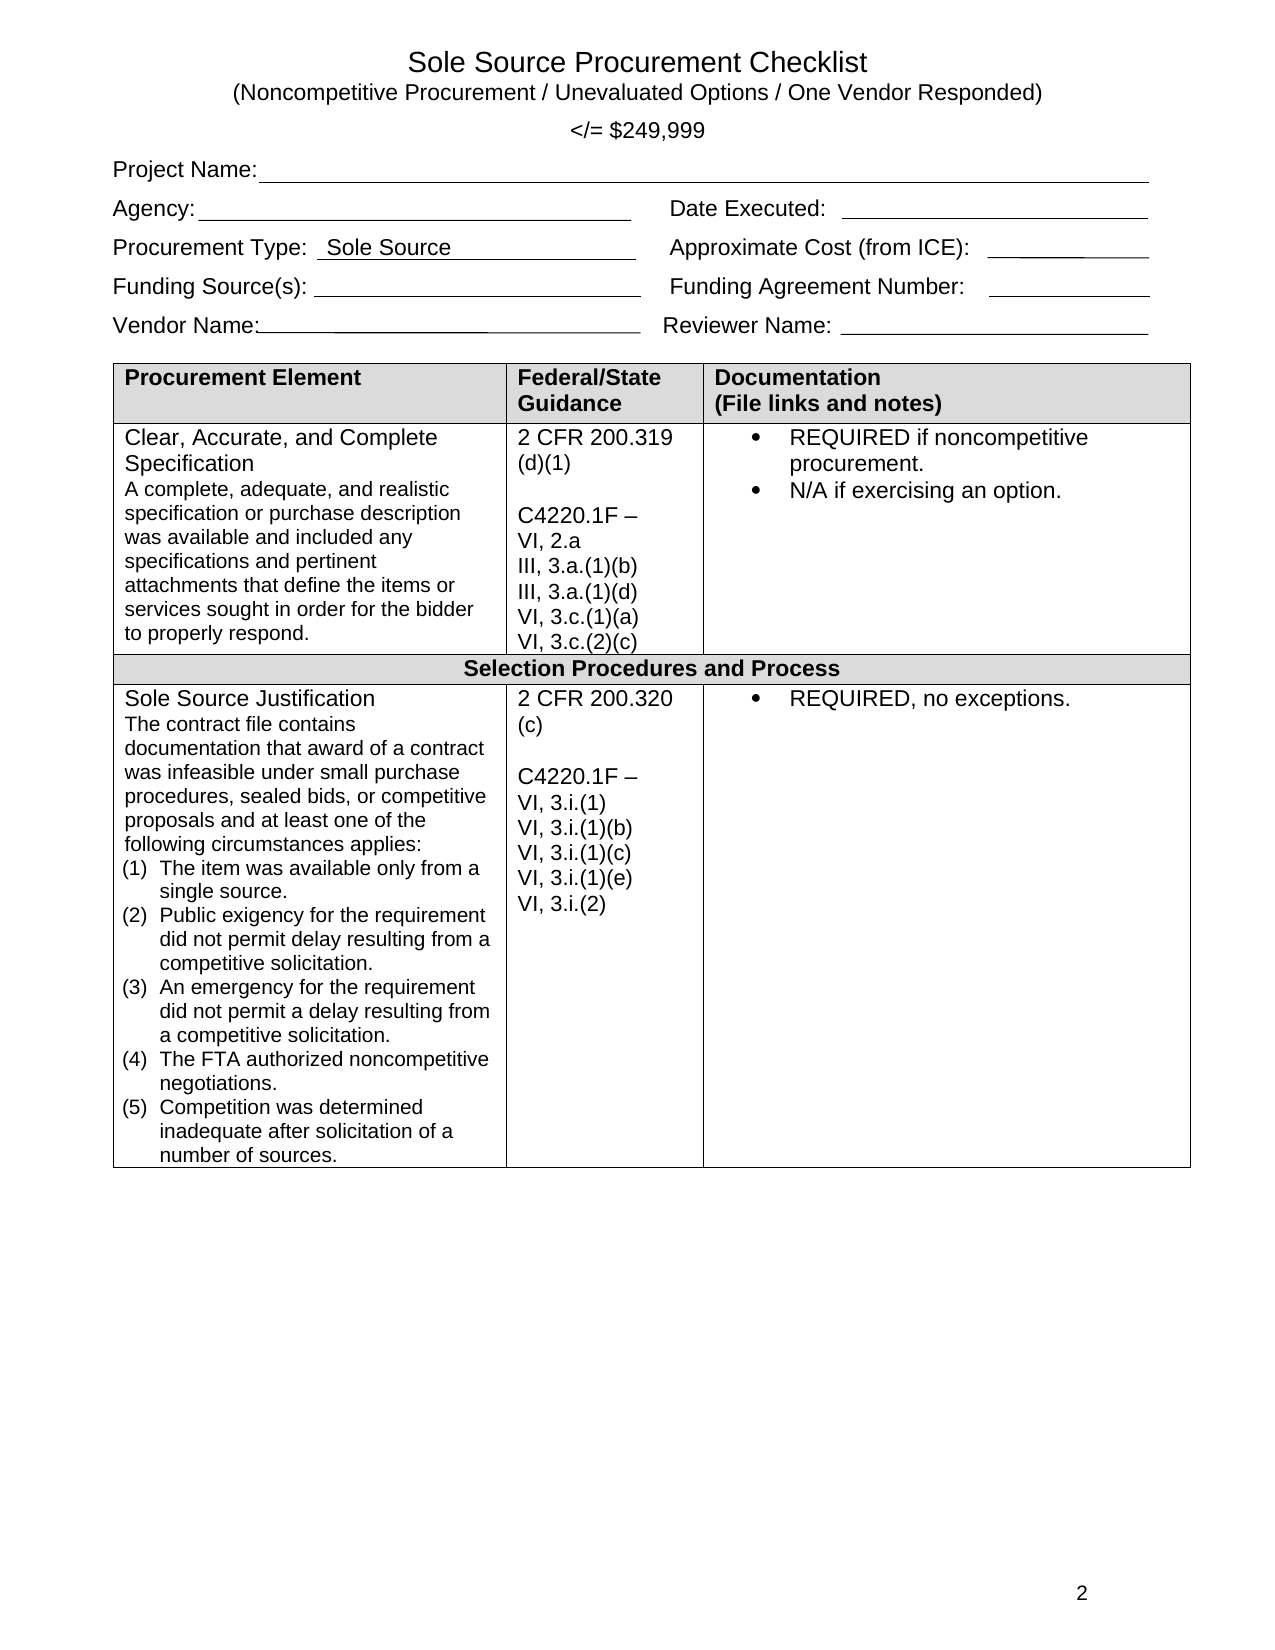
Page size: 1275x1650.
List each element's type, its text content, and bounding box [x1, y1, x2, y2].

table_cell REQUIRED, no exceptions. [704, 685, 1190, 1167]
table_cell Sole Source Justification The contract file contains documentation that award of a contract was infeasible under small purchase procedures, sealed bids, or competitive proposals and at least one of the following circumstances applies: The item was available only from a single source. Public exigency for the requirement did not permit delay resulting from a competitive solicitation. An emergency for the requirement did not permit a delay resulting from a competitive solicitation. The FTA authorized noncompetitive negotiations. Competition was determined inadequate after solicitation of a number of sources. [114, 685, 506, 1167]
table_cell REQUIRED if noncompetitive procurement. N/A if exercising an option. [704, 424, 1190, 654]
table_cell Clear, Accurate, and Complete Specification A complete, adequate, and realistic specification or purchase description was available and included any specifications and pertinent attachments that define the items or services sought in order for the bidder to properly respond. [114, 424, 506, 654]
table_header Procurement Element [114, 364, 506, 423]
table_header Documentation (File links and notes) [704, 364, 1190, 423]
table_header Federal/State Guidance [507, 364, 703, 423]
table_cell 2 CFR 200.319 (d)(1) C4220.1F – VI, 2.a III, 3.a.(1)(b) III, 3.a.(1)(d) VI, 3.c.(1)(a) VI, 3.c.(2)(c) [507, 424, 703, 654]
table_cell Selection Procedures and Process [114, 655, 1190, 684]
table_cell 2 CFR 200.320 (c) C4220.1F – VI, 3.i.(1) VI, 3.i.(1)(b) VI, 3.i.(1)(c) VI, 3.i.(1)(e) VI, 3.i.(2) [507, 685, 703, 1167]
